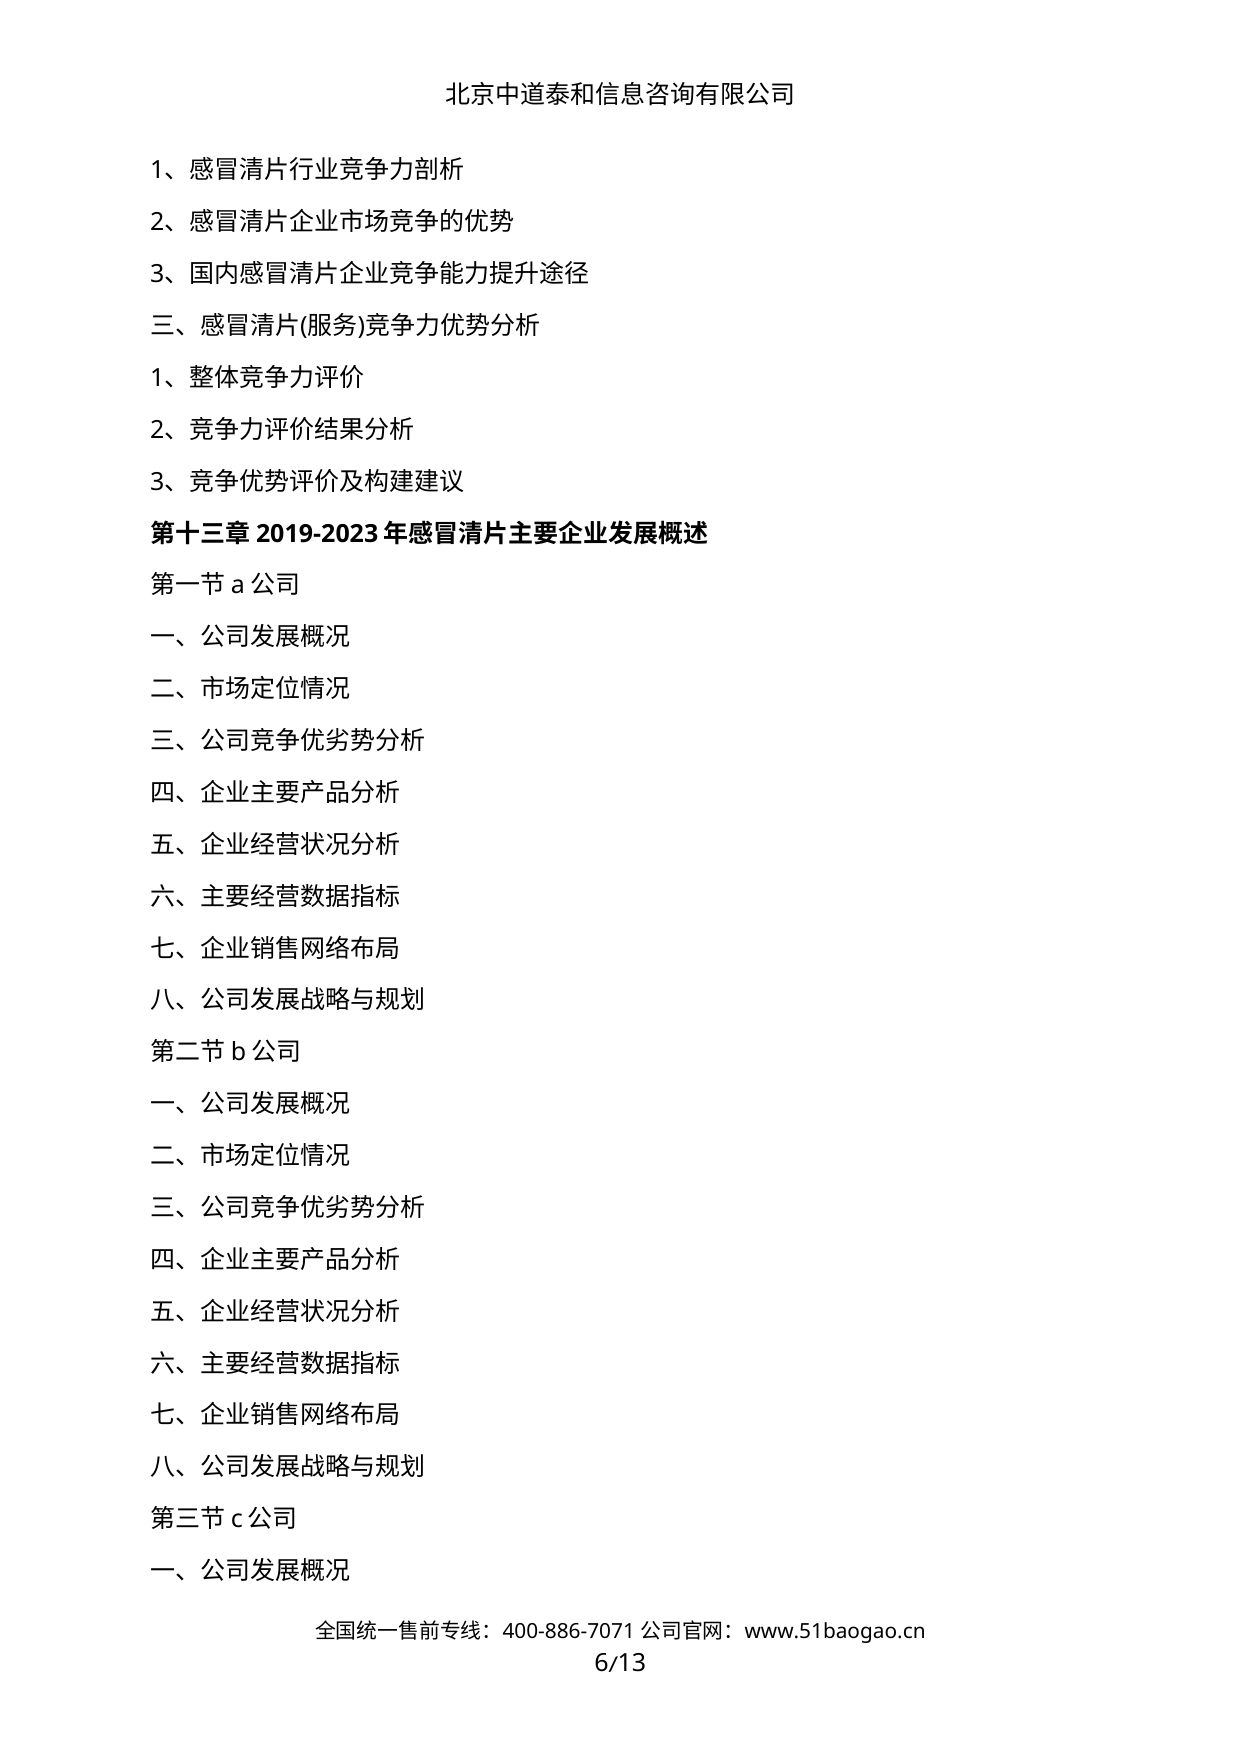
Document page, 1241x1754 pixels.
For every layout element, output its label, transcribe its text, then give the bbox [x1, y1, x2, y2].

text 五、企业经营状况分析 [150, 824, 1090, 861]
text 八、公司发展战略与规划 [150, 1447, 1090, 1483]
text 四、企业主要产品分析 [150, 772, 1090, 809]
text 六、主要经营数据指标 [150, 1343, 1090, 1379]
text 六、主要经营数据指标 [150, 876, 1090, 912]
text 第三节 c公司 [150, 1499, 1090, 1535]
text 2、感冒清片企业市场竞争的优势 [150, 202, 1090, 238]
text 二、市场定位情况 [150, 1136, 1090, 1172]
text 四、企业主要产品分析 [150, 1239, 1090, 1276]
text 2、竞争力评价结果分析 [150, 409, 1090, 446]
text 一、公司发展概况 [150, 617, 1090, 653]
text 一、公司发展概况 [150, 1084, 1090, 1120]
text 3、国内感冒清片企业竞争能力提升途径 [150, 254, 1090, 290]
text 三、公司竞争优劣势分析 [150, 1187, 1090, 1224]
text 第二节 b公司 [150, 1032, 1090, 1068]
text 1、整体竞争力评价 [150, 357, 1090, 394]
text 第一节 a公司 [150, 565, 1090, 601]
text 第十三章 2019-2023年感冒清片主要企业发展概述 [150, 513, 1090, 549]
text 七、企业销售网络布局 [150, 1395, 1090, 1431]
text 八、公司发展战略与规划 [150, 980, 1090, 1016]
text 3、竞争优势评价及构建建议 [150, 461, 1090, 497]
text 二、市场定位情况 [150, 669, 1090, 705]
text 1、感冒清片行业竞争力剖析 [150, 150, 1090, 186]
text 五、企业经营状况分析 [150, 1291, 1090, 1327]
text 七、企业销售网络布局 [150, 928, 1090, 964]
text 一、公司发展概况 [150, 1551, 1090, 1587]
text 三、公司竞争优劣势分析 [150, 721, 1090, 757]
text 三、感冒清片(服务)竞争力优势分析 [150, 306, 1090, 342]
